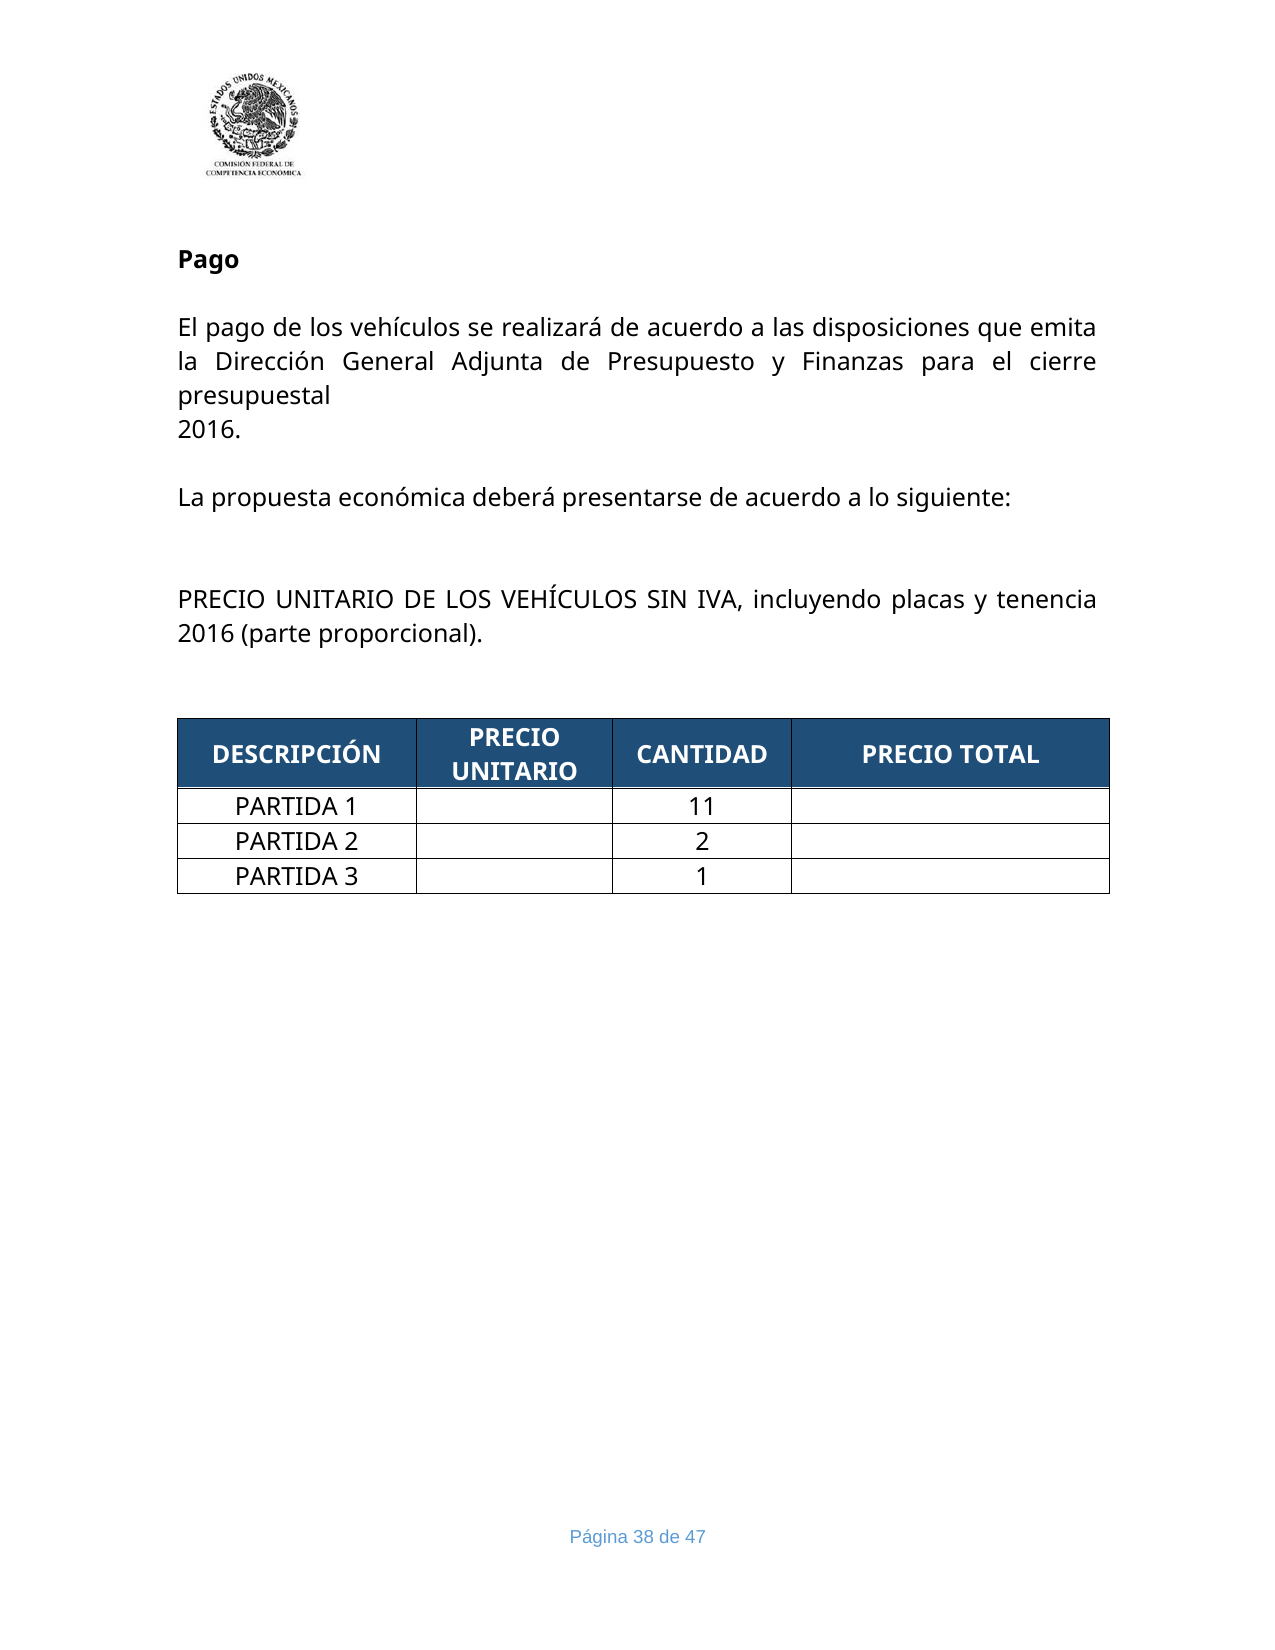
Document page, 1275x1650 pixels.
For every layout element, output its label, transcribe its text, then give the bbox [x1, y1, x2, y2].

table_cell 11 [613, 789, 791, 822]
table_header PRECIO TOTAL [792, 719, 1109, 787]
table_cell 1 [613, 859, 791, 893]
text La propuesta económica deberá presentarse de acuerdo a lo siguiente: [177, 480, 1098, 514]
table_cell [417, 789, 612, 822]
table_cell 2 [613, 824, 791, 858]
table_header PRECIO UNITARIO [417, 719, 612, 787]
table_cell [792, 859, 1109, 893]
table_cell [792, 789, 1109, 822]
table_cell [417, 824, 612, 858]
text Pago [177, 241, 1098, 275]
table_cell [417, 859, 612, 893]
table_header DESCRIPCIÓN [178, 719, 416, 787]
table_cell PARTIDA 3 [178, 859, 416, 893]
picture [188, 73, 322, 179]
table_cell PARTIDA 2 [178, 824, 416, 858]
text 2016. [177, 412, 1098, 446]
text PRECIO UNITARIO DE LOS VEHÍCULOS SIN IVA, incluyendo placas y tenencia 2016 (parte proporcional). [177, 582, 1098, 650]
table_header CANTIDAD [613, 719, 791, 787]
table_cell [792, 824, 1109, 858]
table_cell PARTIDA 1 [178, 789, 416, 822]
text El pago de los vehículos se realizará de acuerdo a las disposiciones que emita la Dirección General Adjunta de Presupuesto y Finanzas para el cierre presupuestal [177, 309, 1098, 412]
